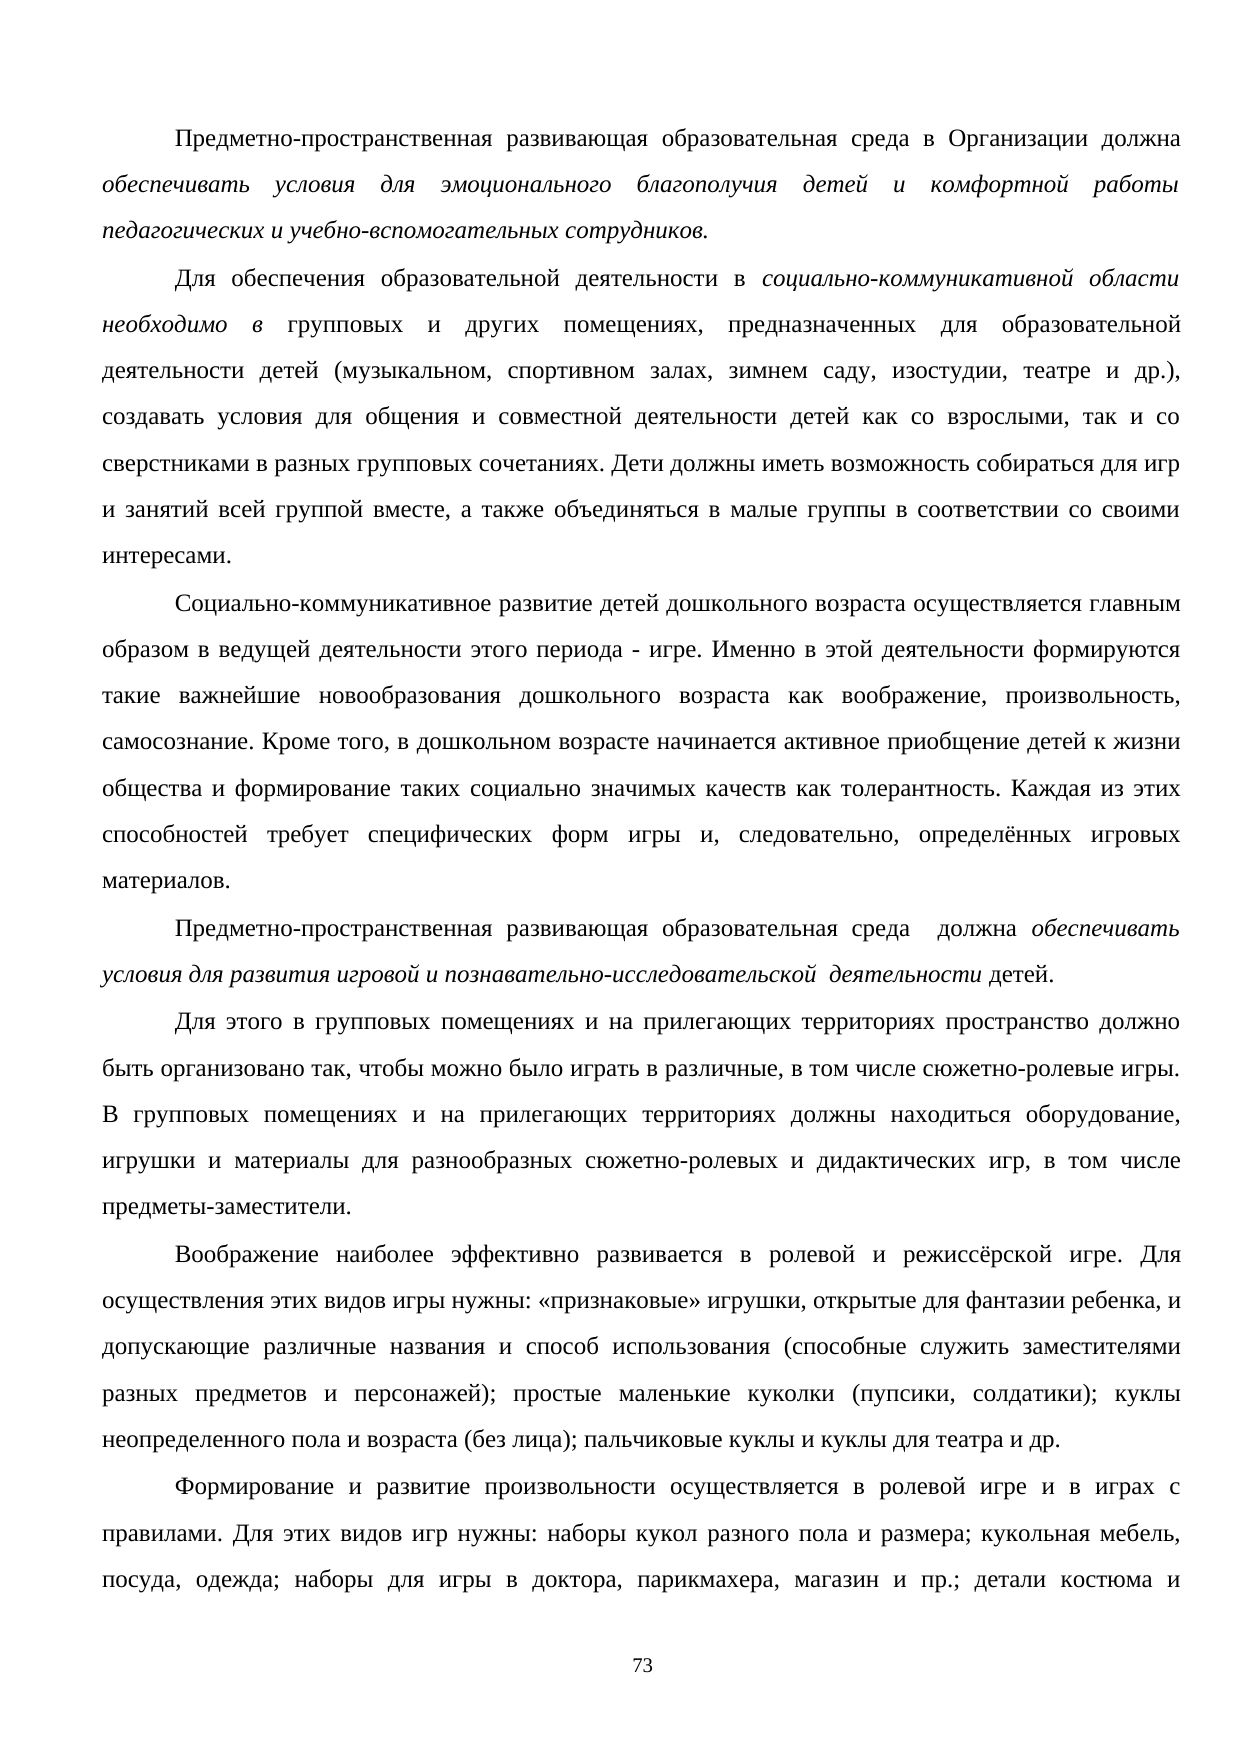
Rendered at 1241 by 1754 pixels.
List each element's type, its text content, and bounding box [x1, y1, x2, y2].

text Для обеспечения образовательной деятельности в социально-коммуникативной области необходимо в групповых и других помещениях, предназначенных для образовательной деятельности детей (музыкальном, спортивном залах, зимнем саду, изостудии, театре и др.), создавать условия для общения и совместной деятельности детей как со взрослыми, так и со сверстниками в разных групповых сочетаниях. Дети должны иметь возможность собираться для игр и занятий всей группой вместе, а также объединяться в малые группы в соответствии со своими интересами. [102, 263, 1182, 569]
text Для этого в групповых помещениях и на прилегающих территориях пространство должно быть организовано так, чтобы можно было играть в различные, в том числе сюжетно-ролевые игры. В групповых помещениях и на прилегающих территориях должны находиться оборудование, игрушки и материалы для разнообразных сюжетно-ролевых и дидактических игр, в том числе предметы-заместители. [102, 1006, 1182, 1220]
text Предметно-пространственная развивающая образовательная среда в Организации должна обеспечивать условия для эмоционального благополучия детей и комфортной работы педагогических и учебно-вспомогательных сотрудников. [102, 123, 1182, 244]
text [102, 1471, 1182, 1593]
text Социально-коммуникативное развитие детей дошкольного возраста осуществляется главным образом в ведущей деятельности этого периода - игре. Именно в этой деятельности формируются такие важнейшие новообразования дошкольного возраста как воображение, произвольность, самосознание. Кроме того, в дошкольном возрасте начинается активное приобщение детей к жизни общества и формирование таких социально значимых качеств как толерантность. Каждая из этих способностей требует специфических форм игры и, следовательно, определённых игровых материалов. [102, 588, 1182, 894]
text Предметно-пространственная развивающая образовательная среда должна обеспечивать условия для развития игровой и познавательно-исследовательской деятельности детей. [102, 913, 1182, 988]
text Воображение наиболее эффективно развивается в ролевой и режиссёрской игре. Для осуществления этих видов игры нужны: «признаковые» игрушки, открытые для фантазии ребенка, и допускающие различные названия и способ использования (способные служить заместителями разных предметов и персонажей); простые маленькие куколки (пупсики, солдатики); куклы неопределенного пола и возраста (без лица); пальчиковые куклы и куклы для театра и др. [102, 1239, 1182, 1453]
